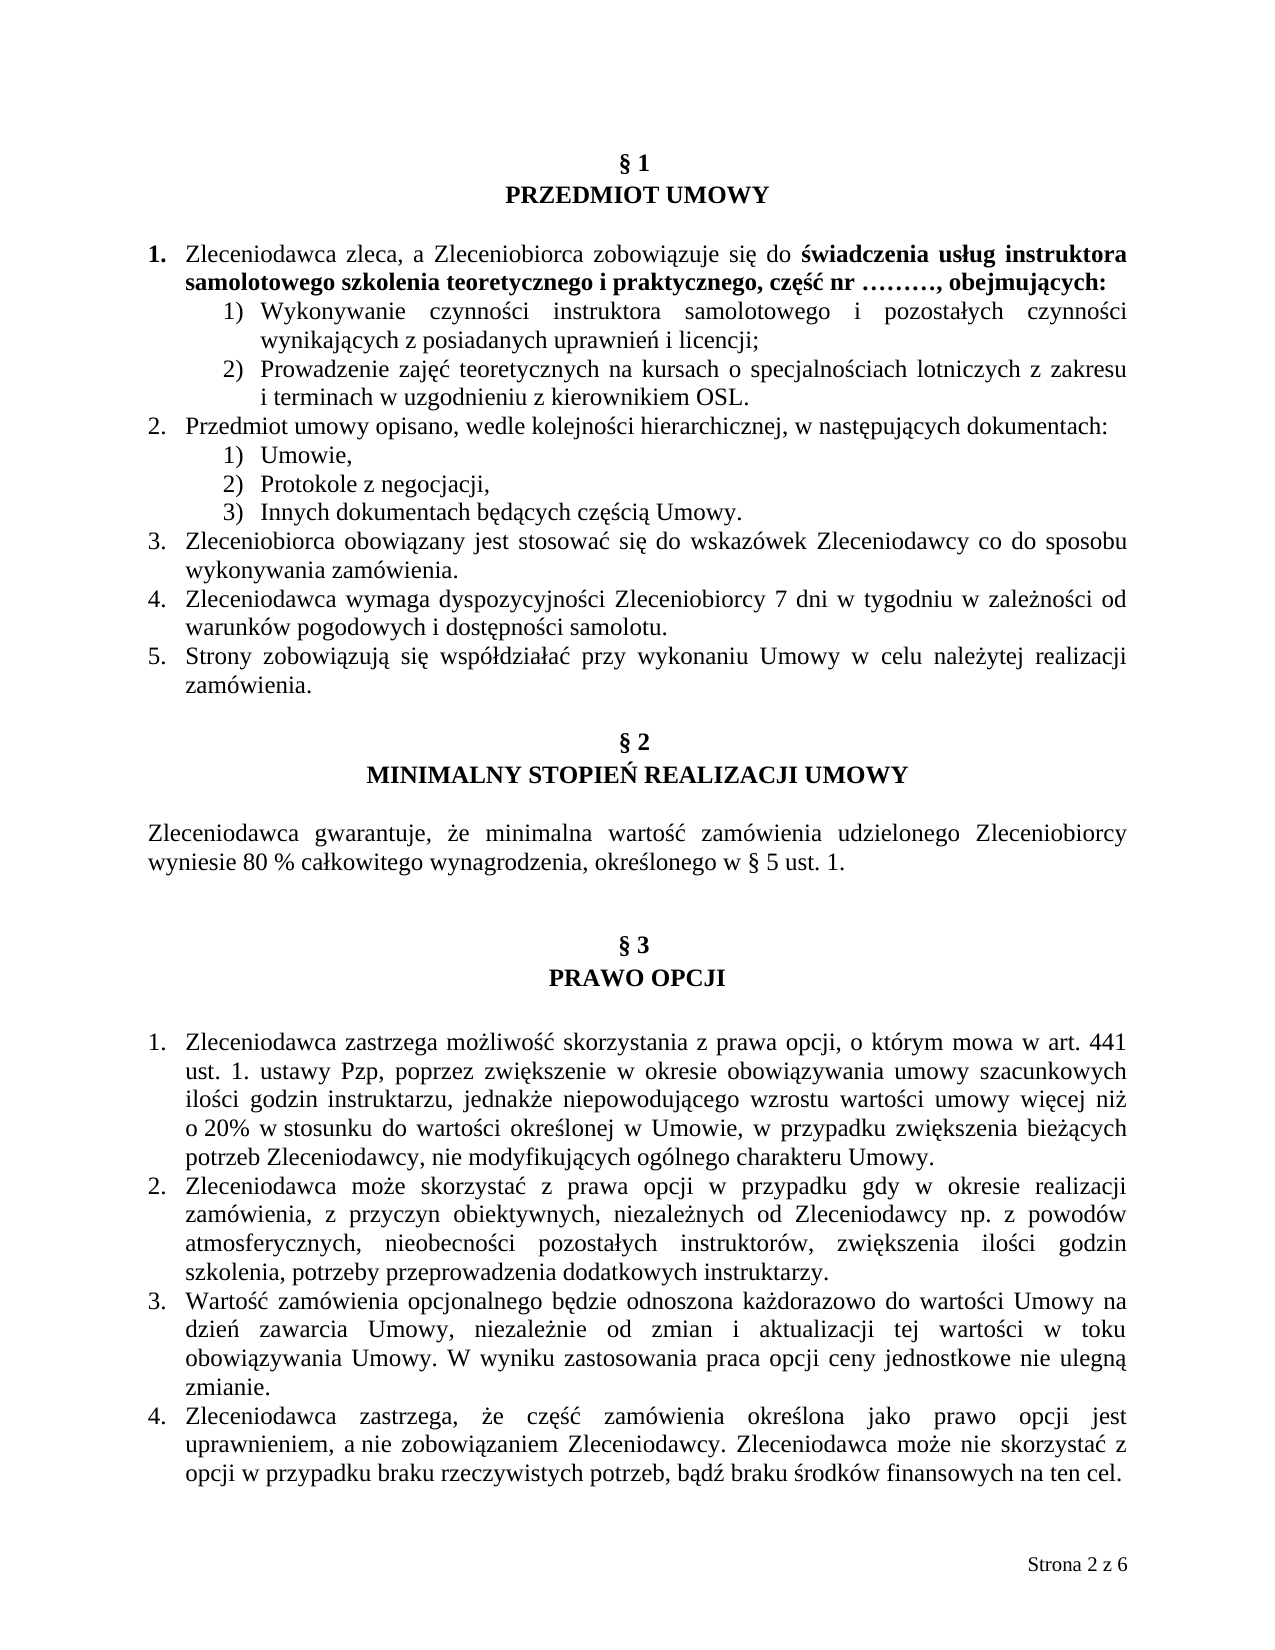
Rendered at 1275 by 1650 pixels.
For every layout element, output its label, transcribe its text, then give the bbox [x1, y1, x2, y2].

list Innych dokumentach będących częścią Umowy. [223, 497, 1127, 526]
list Przedmiot umowy opisano, wedle kolejności hierarchicznej, w następujących dokumentach: [148, 411, 1127, 440]
list Zleceniodawca zastrzega możliwość skorzystania z prawa opcji, o którym mowa w art. 441 ust. 1. ustawy Pzp, poprzez zwiększenie w okresie obowiązywania umowy szacunkowych ilości godzin instruktarzu, jednakże niepowodującego wzrostu wartości umowy więcej niż o 20% w stosunku do wartości określonej w Umowie, w przypadku zwiększenia bieżących potrzeb Zleceniodawcy, nie modyfikujących ogólnego charakteru Umowy. [148, 1027, 1127, 1171]
list Prowadzenie zajęć teoretycznych na kursach o specjalnościach lotniczych z zakresu i terminach w uzgodnieniu z kierownikiem OSL. [223, 354, 1127, 411]
list Strony zobowiązują się współdziałać przy wykonaniu Umowy w celu należytej realizacji zamówienia. [148, 641, 1127, 699]
list Umowie, [223, 440, 1127, 469]
list § 2 MINIMALNY STOPIEŃ REALIZACJI UMOWY [148, 727, 1127, 789]
list Wartość zamówienia opcjonalnego będzie odnoszona każdorazowo do wartości Umowy na dzień zawarcia Umowy, niezależnie od zmian i aktualizacji tej wartości w toku obowiązywania Umowy. W wyniku zastosowania praca opcji ceny jednostkowe nie ulegną zmianie. [148, 1286, 1127, 1401]
list Zleceniodawca gwarantuje, że minimalna wartość zamówienia udzielonego Zleceniobiorcy wyniesie 80 % całkowitego wynagrodzenia, określonego w § 5 ust. 1. [148, 818, 1127, 876]
text § 3 PRAWO OPCJI [146, 930, 1127, 991]
list Zleceniodawca może skorzystać z prawa opcji w przypadku gdy w okresie realizacji zamówienia, z przyczyn obiektywnych, niezależnych od Zleceniodawcy np. z powodów atmosferycznych, nieobecności pozostałych instruktorów, zwiększenia ilości godzin szkolenia, potrzeby przeprowadzenia dodatkowych instruktarzy. [148, 1171, 1127, 1286]
list Zleceniodawca zastrzega, że część zamówienia określona jako prawo opcji jest uprawnieniem, a nie zobowiązaniem Zleceniodawcy. Zleceniodawca może nie skorzystać z opcji w przypadku braku rzeczywistych potrzeb, bądź braku środków finansowych na ten cel. [148, 1401, 1127, 1487]
list Wykonywanie czynności instruktora samolotowego i pozostałych czynności wynikających z posiadanych uprawnień i licencji; [223, 296, 1127, 354]
list Zleceniodawca zleca, a Zleceniobiorca zobowiązuje się do świadczenia usług instruktora samolotowego szkolenia teoretycznego i praktycznego, część nr ………, obejmujących: [148, 239, 1127, 296]
list Zleceniobiorca obowiązany jest stosować się do wskazówek Zleceniodawcy co do sposobu wykonywania zamówienia. [148, 526, 1127, 584]
list Zleceniodawca wymaga dyspozycyjności Zleceniobiorcy 7 dni w tygodniu w zależności od warunków pogodowych i dostępności samolotu. [148, 584, 1127, 641]
list Protokole z negocjacji, [223, 469, 1127, 497]
list § 1 PRZEDMIOT UMOWY [148, 148, 1127, 209]
